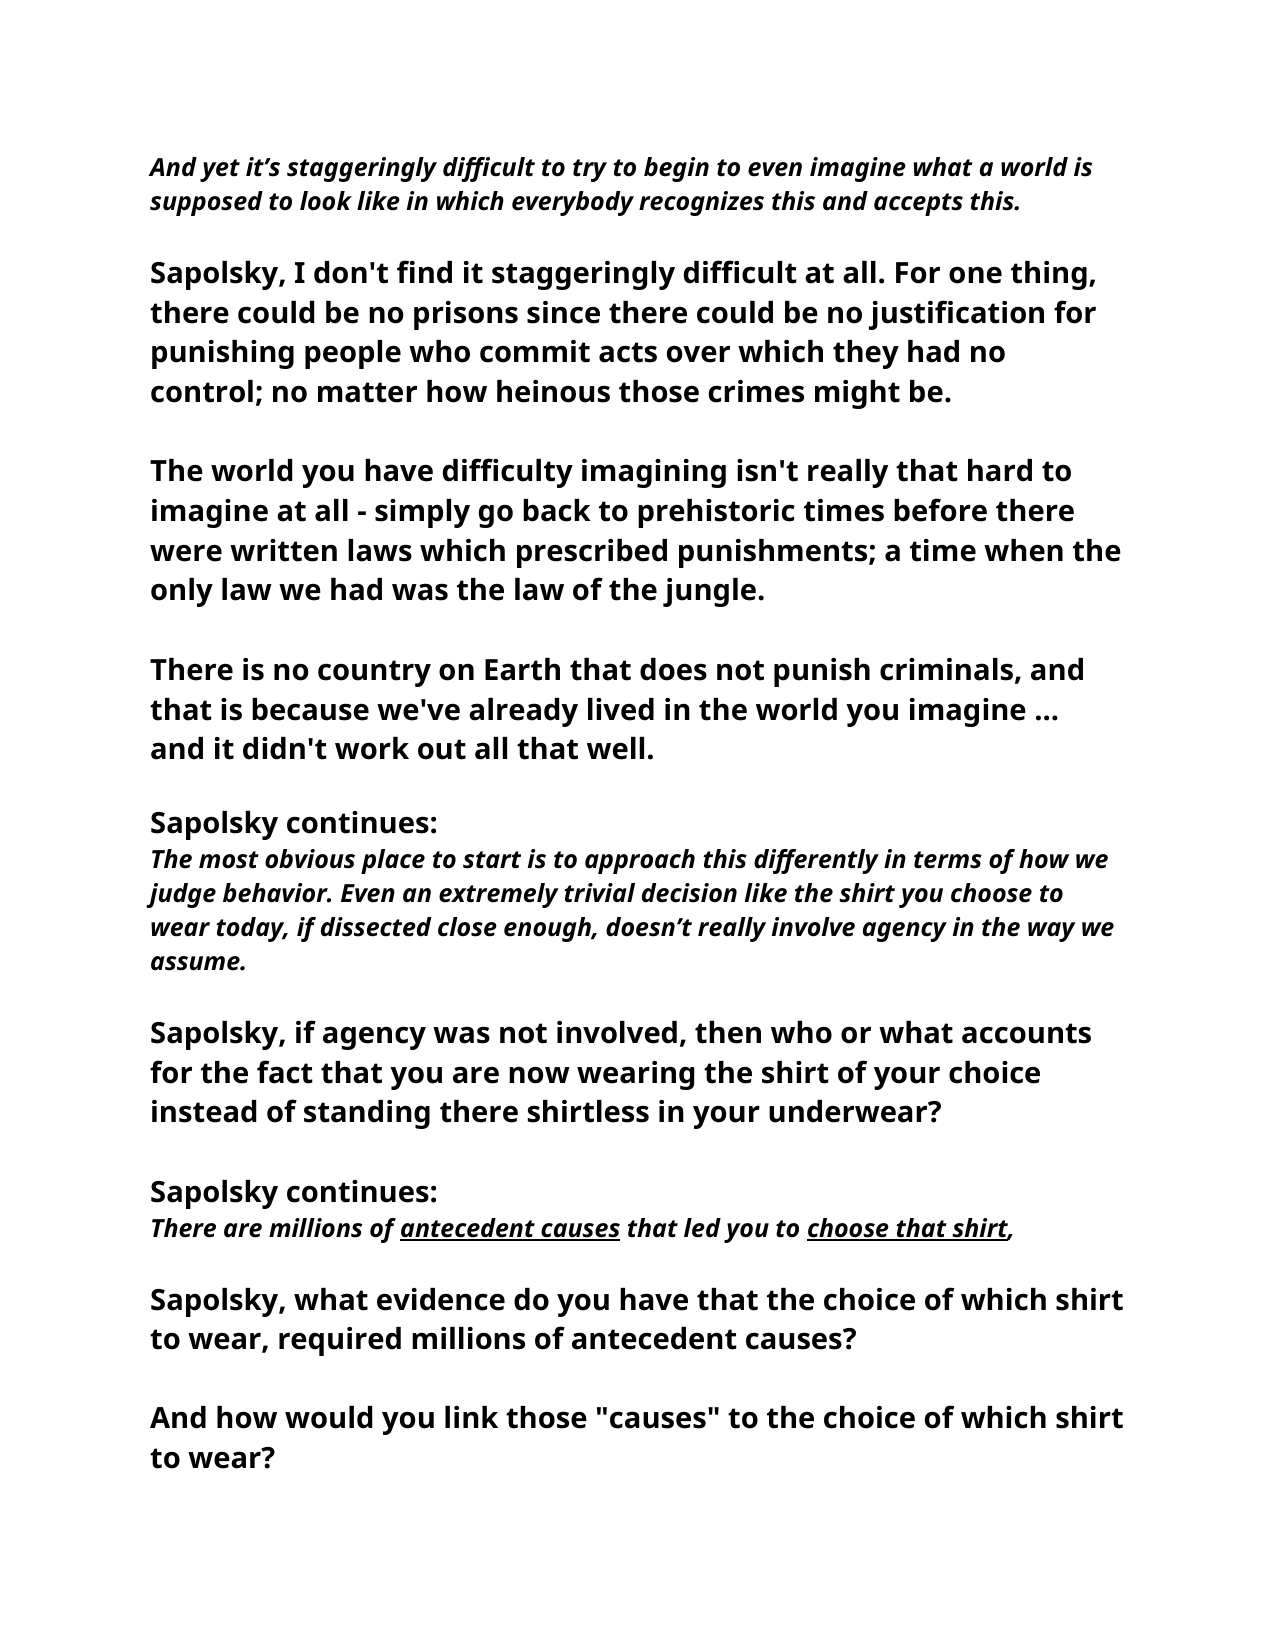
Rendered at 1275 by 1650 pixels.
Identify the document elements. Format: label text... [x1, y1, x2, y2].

text And yet it’s staggeringly difficult to try to begin to even imagine what a world is supposed to look like in which everybody recognizes this and accepts this. [150, 150, 1125, 218]
text Sapolsky continues: [150, 1171, 1125, 1211]
text Sapolsky, if agency was not involved, then who or what accounts for the fact that you are now wearing the shirt of your choice instead of standing there shirtless in your underwear? [150, 1012, 1125, 1131]
text Sapolsky, what evidence do you have that the choice of which shirt to wear, required millions of antecedent causes? [150, 1279, 1125, 1358]
text There is no country on Earth that does not punish criminals, and that is because we've already lived in the world you imagine ... [150, 649, 1125, 728]
text Sapolsky, I don't find it staggeringly difficult at all. For one thing, there could be no prisons since there could be no justification for punishing people who commit acts over which they had no control; no matter how heinous those crimes might be. [150, 252, 1125, 411]
text The most obvious place to start is to approach this differently in terms of how we judge behavior. Even an extremely trivial decision like the shirt you choose to wear today, if dissected close enough, doesn’t really involve agency in the way we assume. [150, 842, 1125, 978]
text Sapolsky continues: [150, 802, 1125, 842]
text And how would you link those "causes" to the choice of which shirt to wear? [150, 1398, 1125, 1477]
text and it didn't work out all that well. [150, 728, 1125, 768]
text The world you have difficulty imagining isn't really that hard to imagine at all - simply go back to prehistoric times before there were written laws which prescribed punishments; a time when the only law we had was the law of the jungle. [150, 451, 1125, 609]
text There are millions of antecedent causes that led you to choose that shirt, [150, 1211, 1125, 1245]
